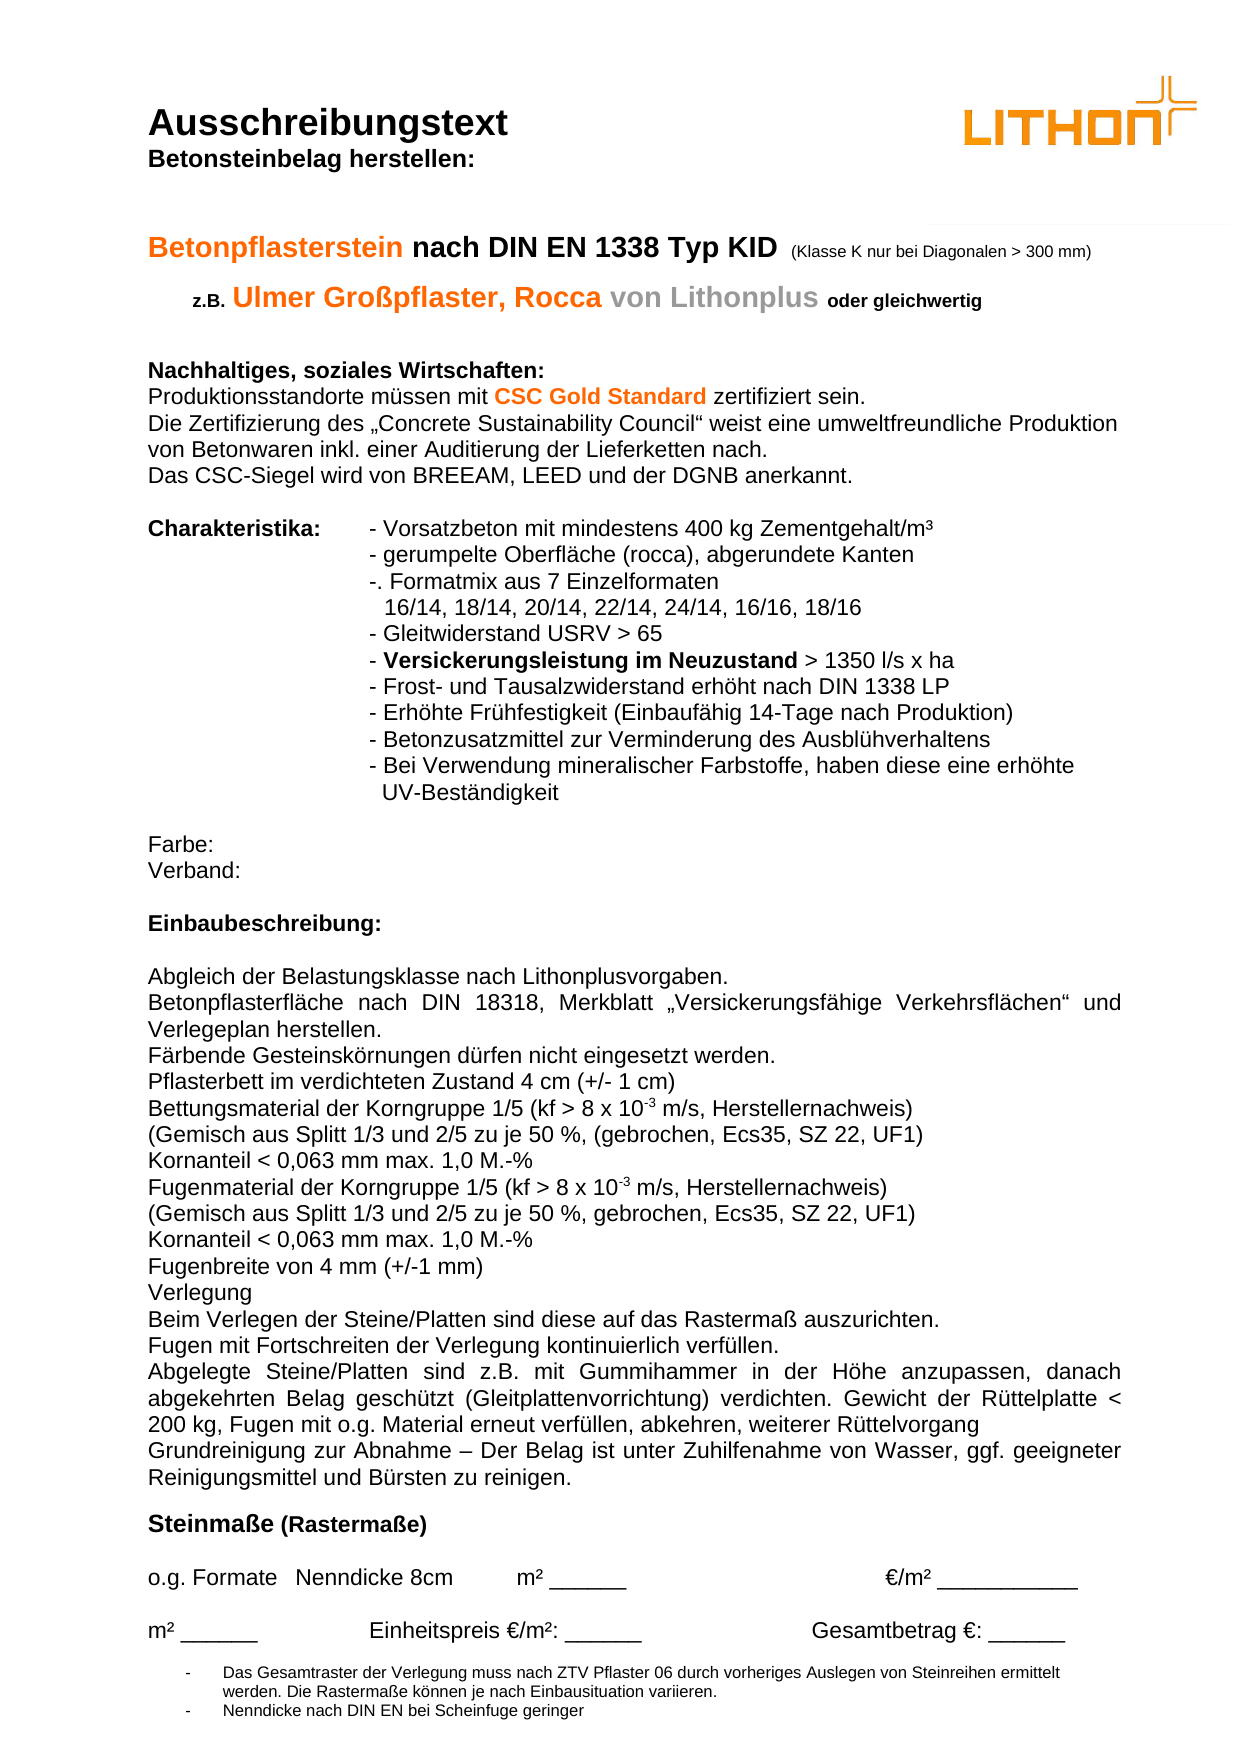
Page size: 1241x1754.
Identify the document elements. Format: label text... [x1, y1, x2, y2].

text UV-Beständigkeit [369, 778, 1122, 805]
text Kornanteil < 0,063 mm max. 1,0 M.-% [148, 1226, 1122, 1253]
text - Betonzusatzmittel zur Verminderung des Ausblühverhaltens [295, 726, 1122, 752]
text - Bei Verwendung mineralischer Farbstoffe, haben diese eine erhöhte [369, 752, 1122, 778]
text - Gleitwiderstand USRV > 65 [295, 620, 1122, 647]
text Produktionsstandorte müssen mit CSC Gold Standard zertifiziert sein. [148, 383, 1122, 409]
text m² ______ Einheitspreis €/m²: ______ Gesamtbetrag €: ______ [148, 1617, 1122, 1643]
text Abgelegte Steine/Platten sind z.B. mit Gummihammer in der Höhe anzupassen, danach abgekehrten Belag geschützt (Gleitplattenvorrichtung) verdichten. Gewicht der Rüttelplatte < 200 kg, Fugen mit o.g. Material erneut verfüllen, abkehren, weiterer Rüttelvorgang [148, 1358, 1122, 1437]
text o.g. Formate Nenndicke 8cm m² ______ €/m² ___________ [148, 1564, 1122, 1591]
text Betonpflasterstein nach DIN EN 1338 Typ KID (Klasse K nur bei Diagonalen > 300 mm) [148, 230, 1122, 263]
text Fugenbreite von 4 mm (+/-1 mm) [148, 1253, 1122, 1279]
list Nenndicke nach DIN EN bei Scheinfuge geringer [185, 1701, 1122, 1720]
text Das CSC-Siegel wird von BREEAM, LEED und der DGNB anerkannt. [148, 462, 1122, 488]
text Färbende Gesteinskörnungen dürfen nicht eingesetzt werden. [148, 1042, 1122, 1068]
text Charakteristika: - Vorsatzbeton mit mindestens 400 kg Zementgehalt/m³ [148, 515, 1122, 541]
text Ausschreibungstext [148, 100, 928, 143]
text Steinmaße (Rastermaße) [148, 1509, 1122, 1538]
text (Gemisch aus Splitt 1/3 und 2/5 zu je 50 %, (gebrochen, Ecs35, SZ 22, UF1) [148, 1121, 1122, 1147]
text Betonsteinbelag herstellen: [148, 143, 928, 172]
text Fugen mit Fortschreiten der Verlegung kontinuierlich verfüllen. [148, 1332, 1122, 1358]
text Bettungsmaterial der Korngruppe 1/5 (kf > 8 x 10-3 m/s, Herstellernachweis) [148, 1095, 1122, 1121]
text Abgleich der Belastungsklasse nach Lithonplusvorgaben. [148, 963, 1122, 989]
text (Gemisch aus Splitt 1/3 und 2/5 zu je 50 %, gebrochen, Ecs35, SZ 22, UF1) [148, 1200, 1122, 1226]
text Beim Verlegen der Steine/Platten sind diese auf das Rastermaß auszurichten. [148, 1306, 1122, 1332]
text - Versickerungsleistung im Neuzustand > 1350 l/s x ha [295, 647, 1122, 673]
text Die Zertifizierung des „Concrete Sustainability Council“ weist eine umweltfreundliche Produktion von Betonwaren inkl. einer Auditierung der Lieferketten nach. [148, 409, 1122, 462]
text 16/14, 18/14, 20/14, 22/14, 24/14, 16/16, 18/16 [148, 594, 1122, 620]
text z.B. Ulmer Großpflaster, Rocca von Lithonplus oder gleichwertig [148, 280, 1122, 314]
text - gerumpelte Oberfläche (rocca), abgerundete Kanten [148, 541, 1122, 568]
text - Frost- und Tausalzwiderstand erhöht nach DIN 1338 LP [295, 673, 1122, 699]
text Grundreinigung zur Abnahme – Der Belag ist unter Zuhilfenahme von Wasser, ggf. geeigneter Reinigungsmittel und Bürsten zu reinigen. [148, 1437, 1122, 1490]
text Betonpflasterfläche nach DIN 18318, Merkblatt „Versickerungsfähige Verkehrsflächen“ und Verlegeplan herstellen. [148, 989, 1122, 1042]
text Nachhaltiges, soziales Wirtschaften: [148, 357, 1122, 383]
text -. Formatmix aus 7 Einzelformaten [369, 568, 1122, 594]
text Pflasterbett im verdichteten Zustand 4 cm (+/- 1 cm) [148, 1068, 1122, 1095]
list Das Gesamtraster der Verlegung muss nach ZTV Pflaster 06 durch vorheriges Auslegen von Steinreihen ermittelt werden. Die Rastermaße können je nach Einbausituation variieren. [185, 1662, 1122, 1701]
text Verband: [148, 857, 1122, 884]
text Verlegung [148, 1279, 1122, 1306]
text - Erhöhte Frühfestigkeit (Einbaufähig 14-Tage nach Produktion) [295, 699, 1122, 726]
text Fugenmaterial der Korngruppe 1/5 (kf > 8 x 10-3 m/s, Herstellernachweis) [148, 1174, 1122, 1200]
text Farbe: [148, 831, 1122, 857]
picture [928, 12, 1229, 225]
text Kornanteil < 0,063 mm max. 1,0 M.-% [148, 1147, 1122, 1174]
text Einbaubeschreibung: [148, 910, 1122, 937]
